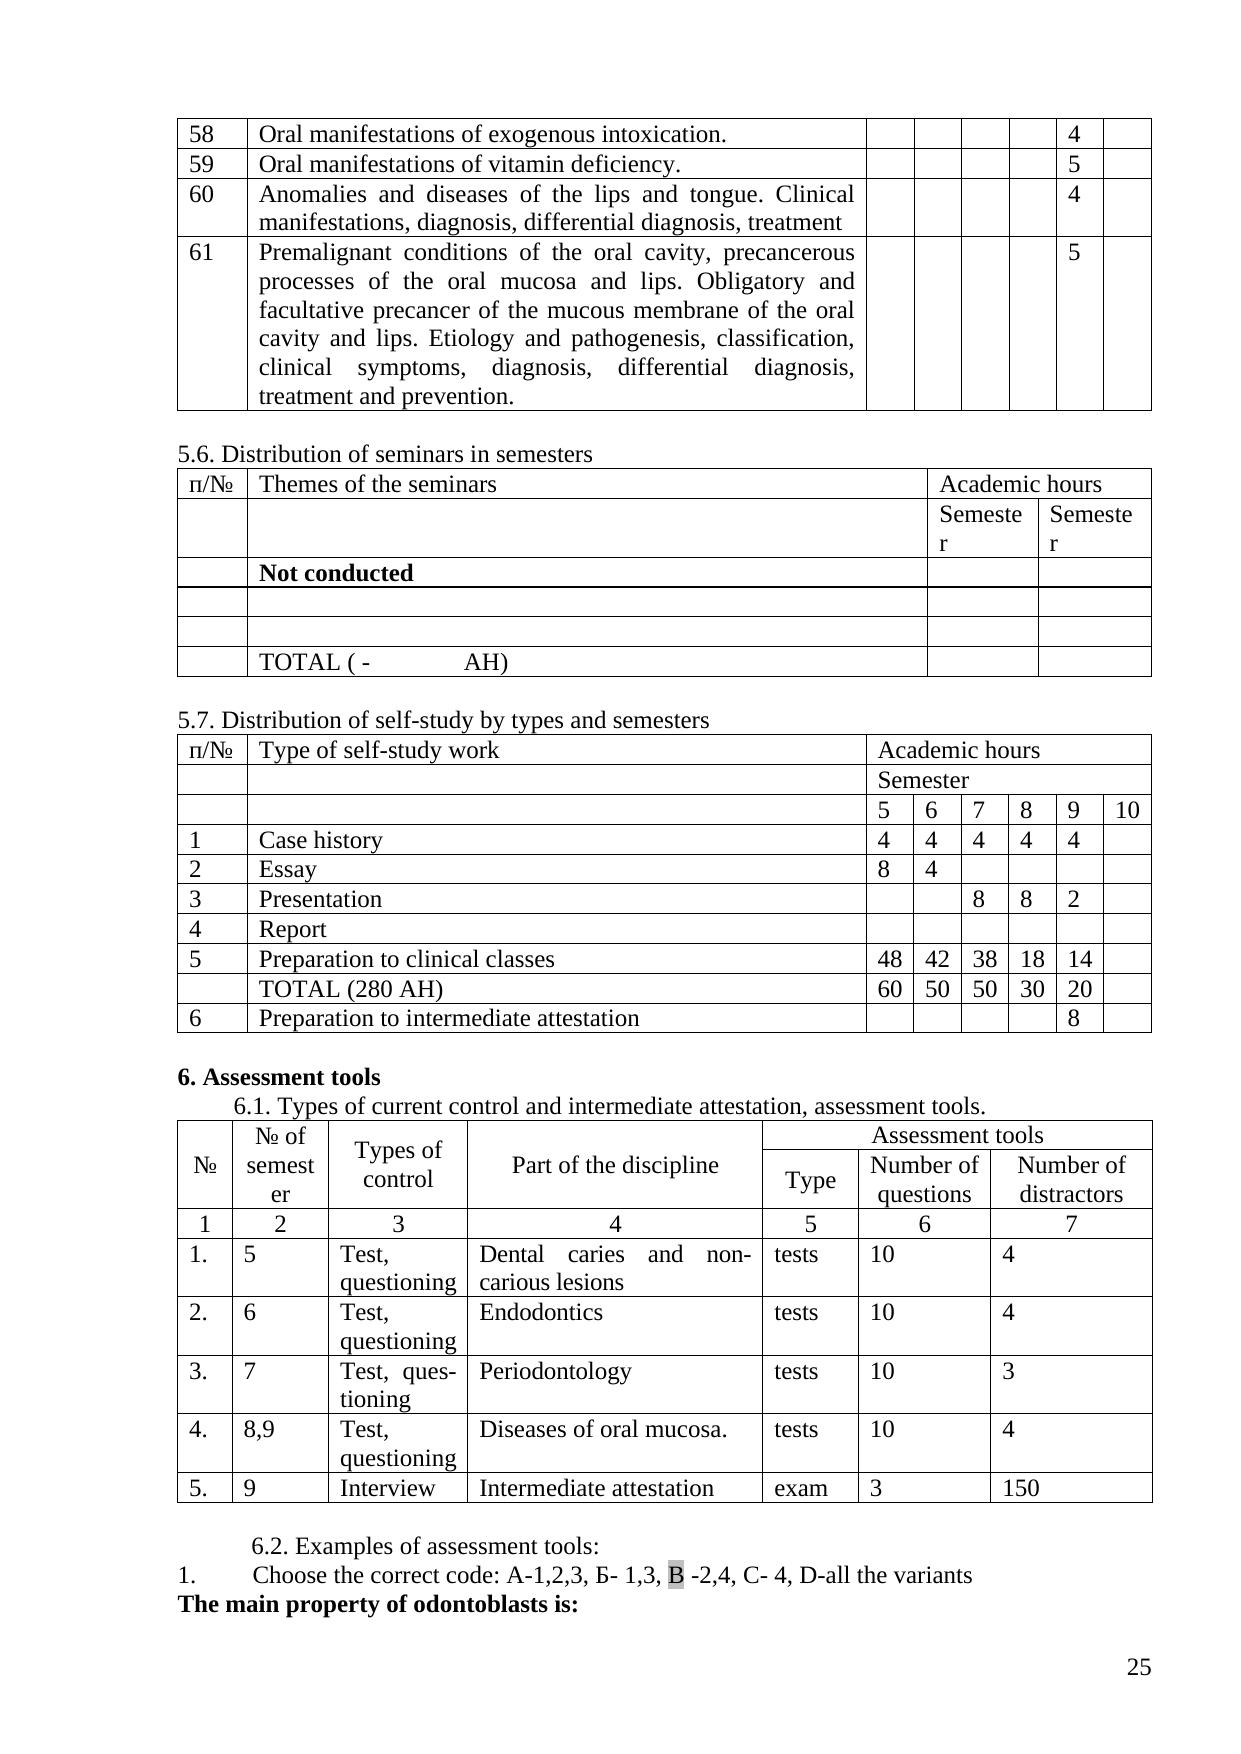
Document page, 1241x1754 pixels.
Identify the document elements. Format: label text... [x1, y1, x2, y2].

table_cell [1104, 914, 1151, 943]
table_cell [928, 617, 1038, 646]
table_cell 4 [1057, 179, 1103, 236]
table_cell 3 [991, 1356, 1152, 1413]
table_cell [915, 237, 961, 410]
table_cell tests [763, 1297, 858, 1355]
table_cell [1009, 855, 1056, 883]
table_cell [1104, 179, 1151, 236]
table_cell [1104, 884, 1151, 913]
table_cell [1039, 617, 1151, 646]
table_cell 8 [1009, 795, 1056, 824]
table_cell [248, 795, 866, 824]
table_cell Report [248, 914, 866, 943]
table_cell 4 [1057, 119, 1103, 148]
table_cell 8 [1057, 1004, 1103, 1032]
table_cell [914, 914, 961, 943]
table_cell [867, 119, 914, 148]
table_cell Essay [248, 855, 866, 883]
table_cell [962, 119, 1009, 148]
text 5.7. Distribution of self-study by types and semesters [177, 706, 1152, 734]
table_cell [915, 149, 961, 178]
table_cell [1104, 855, 1151, 883]
table_cell 2 [233, 1209, 328, 1238]
table_cell Number of questions [859, 1150, 990, 1208]
table_cell 4 [867, 825, 913, 853]
table_cell [962, 914, 1008, 943]
table_cell 5 [763, 1209, 858, 1238]
table_header № of semester [233, 1121, 328, 1208]
table_cell [1010, 149, 1056, 178]
table_cell 8 [1009, 884, 1056, 913]
table_cell 30 [1009, 974, 1056, 1002]
table_cell Preparation to clinical classes [248, 944, 866, 973]
table_cell Semester [1039, 499, 1151, 557]
table_cell 4 [178, 914, 247, 943]
table_cell [915, 119, 961, 148]
table_cell 5 [1057, 149, 1103, 178]
table_cell [1104, 944, 1151, 973]
table_cell [867, 914, 913, 943]
table_cell [1009, 1004, 1056, 1032]
text The main property of odontoblasts is: [177, 1589, 1152, 1618]
table_cell 60 [178, 179, 247, 236]
table_cell Dental caries and non-carious lesions [468, 1239, 762, 1296]
table_header Academic hours [867, 735, 1151, 764]
table_cell Test, questioning [329, 1239, 467, 1296]
table_cell tests [763, 1239, 858, 1296]
table_cell [178, 617, 247, 646]
table_cell 10 [859, 1297, 990, 1355]
table_cell Test, ques-tioning [329, 1356, 467, 1413]
table_cell Case history [248, 825, 866, 853]
table_cell 38 [962, 944, 1008, 973]
table_cell Preparation to intermediate attestation [248, 1004, 866, 1032]
table_cell Semester [867, 765, 1151, 794]
table_cell 10 [859, 1239, 990, 1296]
table_header Assessment tools [763, 1121, 1152, 1149]
table_cell [248, 499, 927, 557]
table_cell 3 [859, 1473, 990, 1502]
table_cell 60 [867, 974, 913, 1002]
table_cell [867, 179, 914, 236]
table_cell 150 [991, 1473, 1152, 1502]
table_header Themes of the seminars [248, 469, 927, 498]
table_cell [248, 588, 927, 616]
table_cell 20 [1057, 974, 1103, 1002]
text 6. Assessment tools [177, 1062, 1152, 1091]
table_cell 9 [233, 1473, 328, 1502]
table_cell [1009, 914, 1056, 943]
table_cell Diseases of oral mucosa. [468, 1414, 762, 1472]
list Choose the correct code: А-1,2,3, Б- 1,3, В -2,4, C- 4, D-all the variants [177, 1560, 668, 1589]
table_cell 18 [1009, 944, 1056, 973]
table_header Types of control [329, 1121, 467, 1208]
table_cell 58 [178, 119, 247, 148]
table_cell 4 [468, 1209, 762, 1238]
text 5.6. Distribution of seminars in semesters [177, 439, 1152, 468]
table_cell 4 [991, 1414, 1152, 1472]
table_cell 48 [867, 944, 913, 973]
table_cell Oral manifestations of exogenous intoxication. [248, 119, 866, 148]
table_cell [1039, 647, 1151, 676]
table_cell 42 [914, 944, 961, 973]
table_cell [178, 558, 247, 586]
table_cell 1 [178, 825, 247, 853]
table_header Part of the discipline [468, 1121, 762, 1208]
table_cell 4 [962, 825, 1008, 853]
text 6.1. Types of current control and intermediate attestation, assessment tools. [177, 1091, 1152, 1119]
table_cell 8 [962, 884, 1008, 913]
table_cell 14 [1057, 944, 1103, 973]
table_cell 6 [859, 1209, 990, 1238]
table_cell Endodontics [468, 1297, 762, 1355]
table_cell [962, 149, 1009, 178]
table_cell [1104, 119, 1151, 148]
table_cell [962, 237, 1009, 410]
table_cell Premalignant conditions of the oral cavity, precancerous processes of the oral mucosa and lips. Obligatory and facultative precancer of the mucous membrane of the oral cavity and lips. Etiology and pathogenesis, classification, clinical symptoms, diagnosis, differential diagnosis, treatment and prevention. [248, 237, 866, 410]
table_cell 7 [962, 795, 1008, 824]
text 6.2. Examples of assessment tools: [177, 1531, 1152, 1560]
table_header Type of self-study work [248, 735, 866, 764]
table_cell 4 [914, 825, 961, 853]
table_cell tests [763, 1356, 858, 1413]
table_cell 59 [178, 149, 247, 178]
table_cell 6 [914, 795, 961, 824]
table_cell 50 [914, 974, 961, 1002]
table_cell Number of distractors [991, 1150, 1152, 1208]
table_cell [962, 1004, 1008, 1032]
table_cell [178, 795, 247, 824]
table_cell [178, 1297, 232, 1355]
table_cell Test, questioning [329, 1297, 467, 1355]
table_cell [1010, 237, 1056, 410]
table_cell 4 [1009, 825, 1056, 853]
table_cell Not conducted [248, 558, 927, 586]
table_cell 50 [962, 974, 1008, 1002]
table_cell 10 [859, 1356, 990, 1413]
table_cell 4 [1057, 825, 1103, 853]
table_cell [178, 647, 247, 676]
table_cell 5 [867, 795, 913, 824]
table_cell 8,9 [233, 1414, 328, 1472]
table_cell 61 [178, 237, 247, 410]
table_cell 4 [991, 1297, 1152, 1355]
table_cell 5 [1057, 237, 1103, 410]
table_cell TOTAL ( - AH) [248, 647, 927, 676]
table_cell [178, 1239, 232, 1296]
table_cell 5 [233, 1239, 328, 1296]
table_cell [914, 1004, 961, 1032]
table_cell [178, 765, 247, 794]
table_cell [928, 588, 1038, 616]
table_cell 10 [1104, 795, 1151, 824]
table_cell [1039, 588, 1151, 616]
table_cell [248, 765, 866, 794]
table_cell TOTAL (280 AH) [248, 974, 866, 1002]
table_cell [178, 588, 247, 616]
table_cell Presentation [248, 884, 866, 913]
table_cell 6 [178, 1004, 247, 1032]
table_cell [178, 1473, 232, 1502]
table_cell [178, 974, 247, 1002]
table_cell [867, 149, 914, 178]
table_cell Anomalies and diseases of the lips and tongue. Clinical manifestations, diagnosis, differential diagnosis, treatment [248, 179, 866, 236]
table_cell 3 [178, 884, 247, 913]
table_cell [178, 1356, 232, 1413]
table_cell [248, 617, 927, 646]
table_header № [178, 1121, 232, 1208]
table_cell tests [763, 1414, 858, 1472]
table_cell [178, 1414, 232, 1472]
table_cell 5 [178, 944, 247, 973]
table_cell [1104, 237, 1151, 410]
table_cell 2 [178, 855, 247, 883]
table_cell 8 [867, 855, 913, 883]
table_cell [867, 884, 913, 913]
table_cell [1104, 825, 1151, 853]
table_cell 2 [1057, 884, 1103, 913]
table_header п/№ [178, 735, 247, 764]
table_cell [914, 884, 961, 913]
table_cell 10 [859, 1414, 990, 1472]
table_cell [1104, 149, 1151, 178]
table_cell 9 [1057, 795, 1103, 824]
table_cell [962, 179, 1009, 236]
table_cell Intermediate attestation [468, 1473, 762, 1502]
table_cell [867, 1004, 913, 1032]
table_cell 4 [991, 1239, 1152, 1296]
table_cell [1104, 1004, 1151, 1032]
table_cell [915, 179, 961, 236]
table_cell [928, 558, 1038, 586]
table_cell [1057, 855, 1103, 883]
table_cell 3 [329, 1209, 467, 1238]
table_header Academic hours [928, 469, 1151, 498]
table_cell [928, 647, 1038, 676]
table_cell Oral manifestations of vitamin deficiency. [248, 149, 866, 178]
table_cell [962, 855, 1008, 883]
table_cell Semester [928, 499, 1038, 557]
table_cell 4 [914, 855, 961, 883]
table_cell 7 [233, 1356, 328, 1413]
table_header п/№ [178, 469, 247, 498]
table_cell Interview [329, 1473, 467, 1502]
table_cell [1010, 119, 1056, 148]
table_cell Type [763, 1150, 858, 1208]
table_cell exam [763, 1473, 858, 1502]
table_cell [1010, 179, 1056, 236]
table_cell 6 [233, 1297, 328, 1355]
table_cell 1 [178, 1209, 232, 1238]
table_cell [1039, 558, 1151, 586]
table_cell Test, questioning [329, 1414, 467, 1472]
table_cell [1104, 974, 1151, 1002]
table_cell [867, 237, 914, 410]
table_cell [1057, 914, 1103, 943]
table_cell Periodontology [468, 1356, 762, 1413]
list Choose the correct code: А-1,2,3, Б- 1,3, В -2,4, C- 4, D-all the variants [684, 1560, 1152, 1589]
table_cell [178, 499, 247, 557]
table_cell 7 [991, 1209, 1152, 1238]
